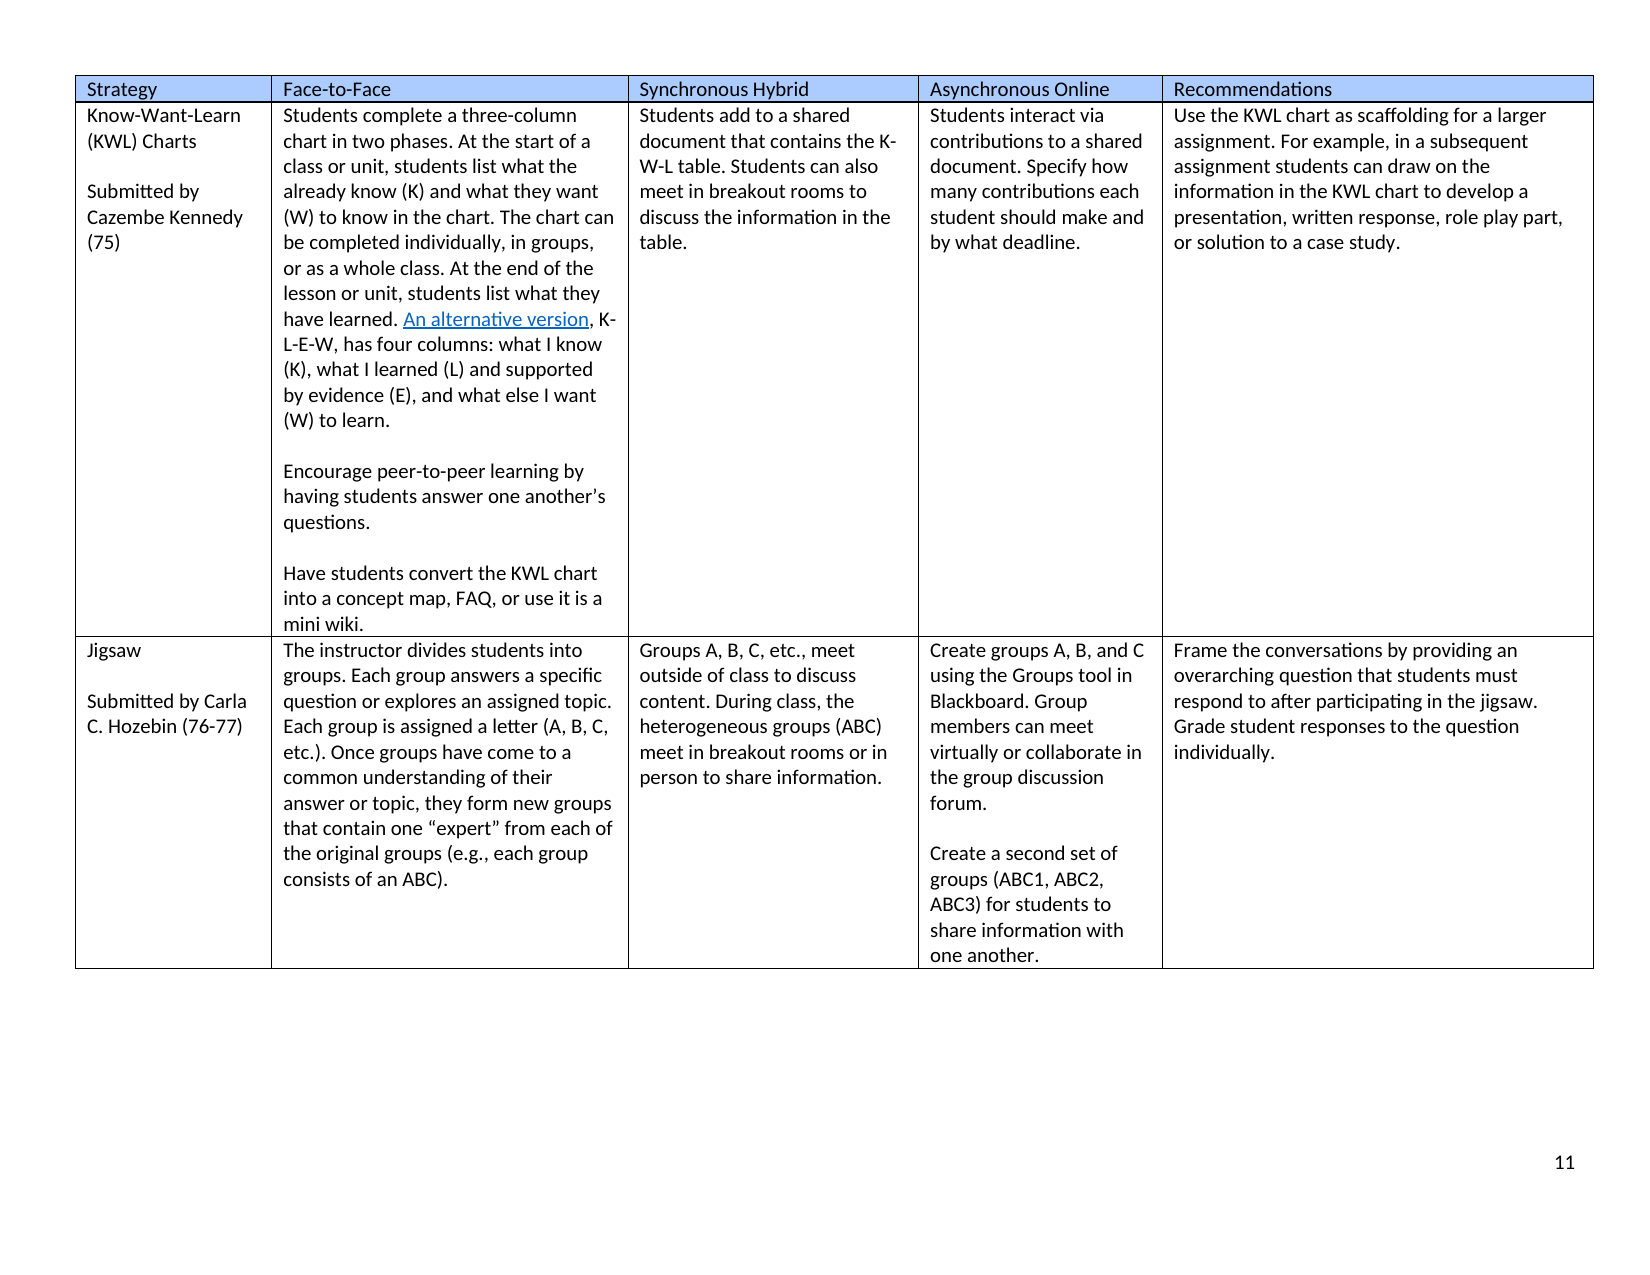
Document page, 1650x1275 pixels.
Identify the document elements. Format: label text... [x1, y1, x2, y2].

table_cell Jigsaw Submitted by Carla C. Hozebin (76-77) [76, 637, 271, 968]
table_cell Know-Want-Learn (KWL) Charts Submitted by Cazembe Kennedy (75) [76, 103, 271, 636]
table_cell Students add to a shared document that contains the K-W-L table. Students can also meet in breakout rooms to discuss the information in the table. [629, 103, 918, 636]
table_header Recommendations [1163, 76, 1593, 101]
table_header Strategy [76, 76, 271, 101]
table_cell Groups A, B, C, etc., meet outside of class to discuss content. During class, the heterogeneous groups (ABC) meet in breakout rooms or in person to share information. [629, 637, 918, 968]
table_cell Use the KWL chart as scaffolding for a larger assignment. For example, in a subsequent assignment students can draw on the information in the KWL chart to develop a presentation, written response, role play part, or solution to a case study. [1163, 103, 1593, 636]
table_header Synchronous Hybrid [629, 76, 918, 101]
table_cell Create groups A, B, and C using the Groups tool in Blackboard. Group members can meet virtually or collaborate in the group discussion forum. Create a second set of groups (ABC1, ABC2, ABC3) for students to share information with one another. [919, 637, 1162, 968]
table_cell Students complete a three-column chart in two phases. At the start of a class or unit, students list what the already know (K) and what they want (W) to know in the chart. The chart can be completed individually, in groups, or as a whole class. At the end of the lesson or unit, students list what they have learned. An alternative version, K-L-E-W, has four columns: what I know (K), what I learned (L) and supported by evidence (E), and what else I want (W) to learn. Encourage peer-to-peer learning by having students answer one another’s questions. Have students convert the KWL chart into a concept map, FAQ, or use it is a mini wiki. [272, 103, 628, 636]
table_cell Students interact via contributions to a shared document. Specify how many contributions each student should make and by what deadline. [919, 103, 1162, 636]
table_cell The instructor divides students into groups. Each group answers a specific question or explores an assigned topic. Each group is assigned a letter (A, B, C, etc.). Once groups have come to a common understanding of their answer or topic, they form new groups that contain one “expert” from each of the original groups (e.g., each group consists of an ABC). [272, 637, 628, 968]
table_cell Frame the conversations by providing an overarching question that students must respond to after participating in the jigsaw. Grade student responses to the question individually. [1163, 637, 1593, 968]
table_header Asynchronous Online [919, 76, 1162, 101]
table_header Face-to-Face [272, 76, 628, 101]
